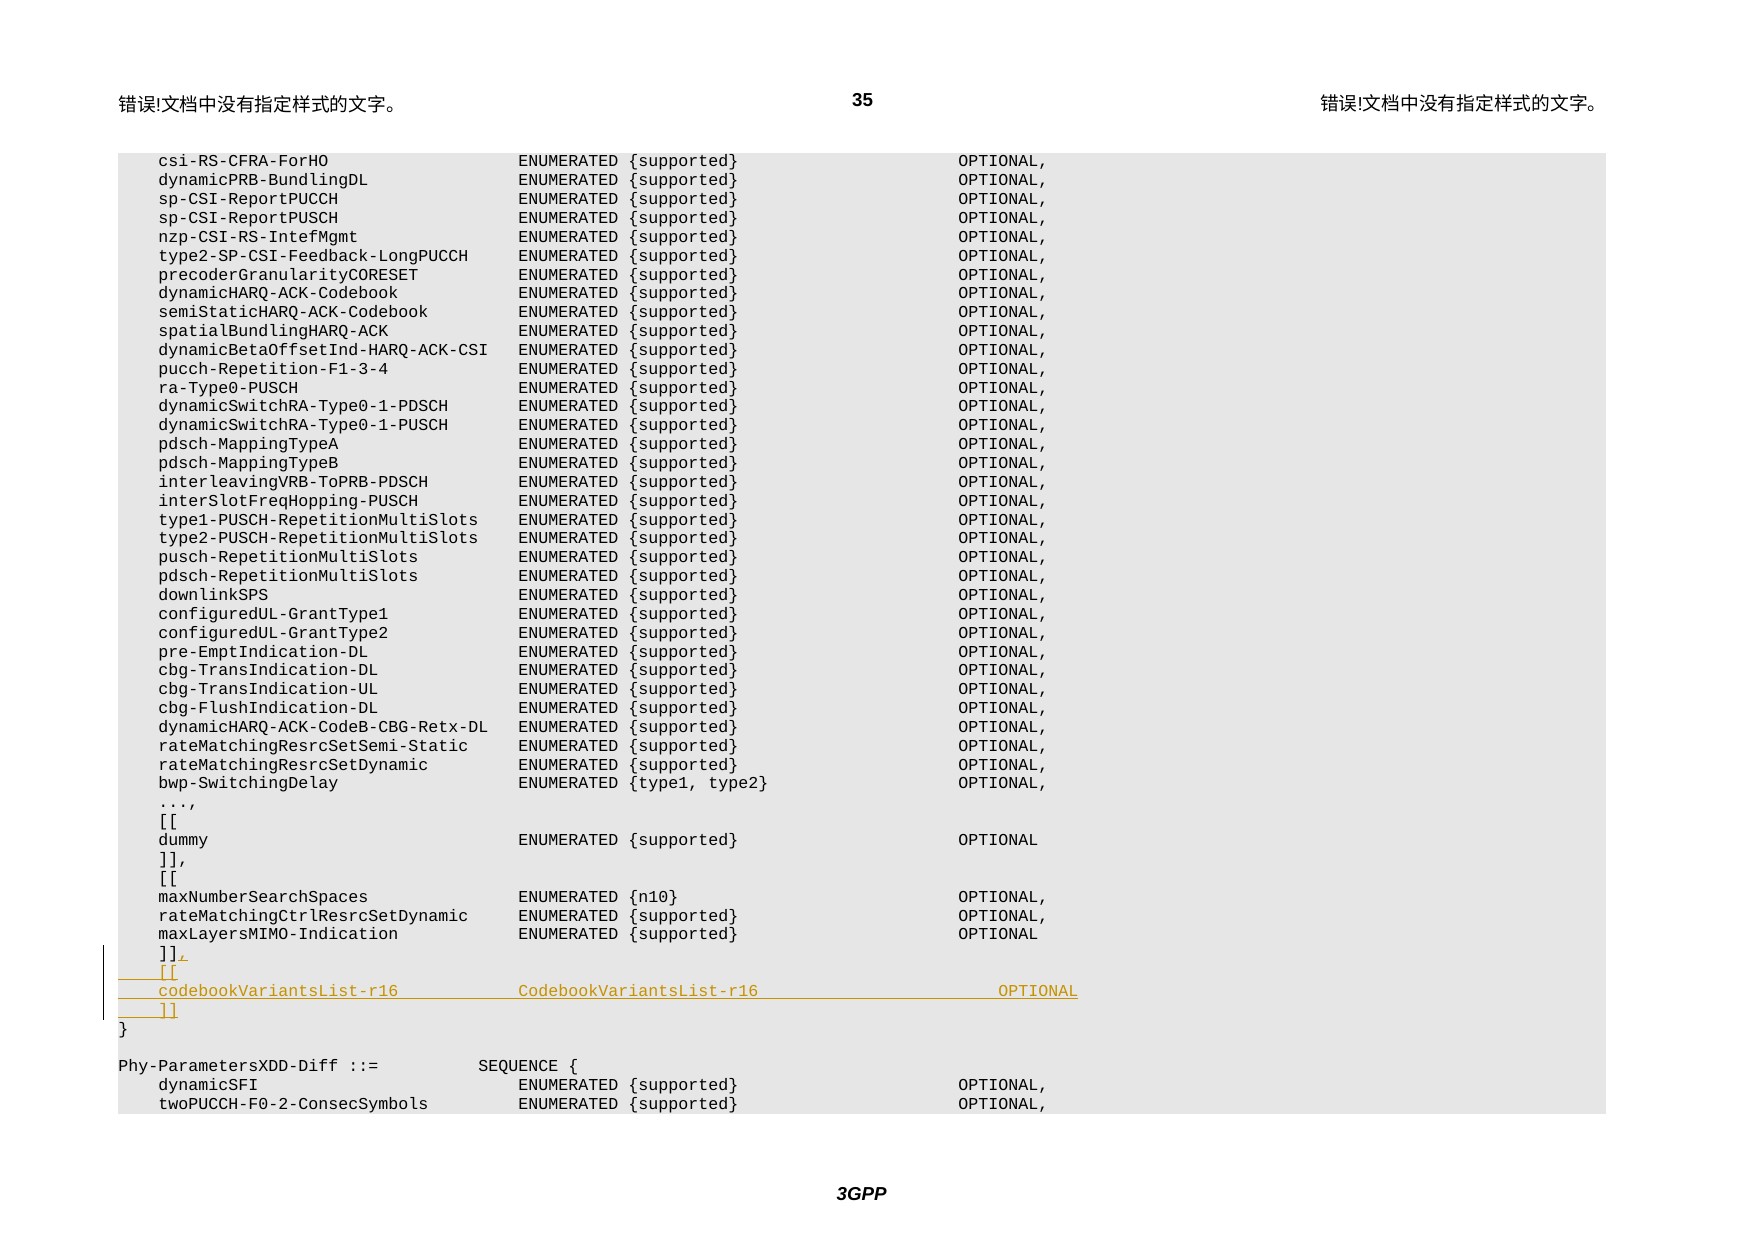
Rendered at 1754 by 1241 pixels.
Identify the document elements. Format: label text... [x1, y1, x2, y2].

text type2-SP-CSI-Feedback-LongPUCCH ENUMERATED {supported} OPTIONAL, [118, 247, 1606, 266]
text ]] [118, 945, 1606, 964]
text pusch-RepetitionMultiSlots ENUMERATED {supported} OPTIONAL, [118, 549, 1606, 568]
text pdsch-RepetitionMultiSlots ENUMERATED {supported} OPTIONAL, [118, 568, 1606, 587]
text cbg-TransIndication-UL ENUMERATED {supported} OPTIONAL, [118, 681, 1606, 700]
text pre-EmptIndication-DL ENUMERATED {supported} OPTIONAL, [118, 643, 1606, 662]
text interleavingVRB-ToPRB-PDSCH ENUMERATED {supported} OPTIONAL, [118, 473, 1606, 492]
text rateMatchingResrcSetSemi-Static ENUMERATED {supported} OPTIONAL, [118, 737, 1606, 756]
text ..., [118, 794, 1606, 813]
text sp-CSI-ReportPUCCH ENUMERATED {supported} OPTIONAL, [118, 191, 1606, 209]
text nzp-CSI-RS-IntefMgmt ENUMERATED {supported} OPTIONAL, [118, 228, 1606, 247]
text maxNumberSearchSpaces ENUMERATED {n10} OPTIONAL, [118, 888, 1606, 907]
text cbg-FlushIndication-DL ENUMERATED {supported} OPTIONAL, [118, 700, 1606, 718]
text Phy-ParametersXDD-Diff ::= SEQUENCE { [118, 1058, 1606, 1077]
text spatialBundlingHARQ-ACK ENUMERATED {supported} OPTIONAL, [118, 323, 1606, 341]
text cbg-TransIndication-DL ENUMERATED {supported} OPTIONAL, [118, 662, 1606, 681]
text bwp-SwitchingDelay ENUMERATED {type1, type2} OPTIONAL, [118, 775, 1606, 794]
text precoderGranularityCORESET ENUMERATED {supported} OPTIONAL, [118, 266, 1606, 285]
text dummy ENUMERATED {supported} OPTIONAL [118, 832, 1606, 851]
text ]], [118, 851, 1606, 869]
text configuredUL-GrantType1 ENUMERATED {supported} OPTIONAL, [118, 605, 1606, 624]
text dynamicHARQ-ACK-CodeB-CBG-Retx-DL ENUMERATED {supported} OPTIONAL, [118, 718, 1606, 737]
text configuredUL-GrantType2 ENUMERATED {supported} OPTIONAL, [118, 624, 1606, 643]
text dynamicBetaOffsetInd-HARQ-ACK-CSI ENUMERATED {supported} OPTIONAL, [118, 341, 1606, 360]
text dynamicPRB-BundlingDL ENUMERATED {supported} OPTIONAL, [118, 172, 1606, 191]
text ra-Type0-PUSCH ENUMERATED {supported} OPTIONAL, [118, 379, 1606, 398]
text [[ [118, 869, 1606, 888]
text dynamicSwitchRA-Type0-1-PDSCH ENUMERATED {supported} OPTIONAL, [118, 398, 1606, 417]
text dynamicHARQ-ACK-Codebook ENUMERATED {supported} OPTIONAL, [118, 285, 1606, 304]
text sp-CSI-ReportPUSCH ENUMERATED {supported} OPTIONAL, [118, 209, 1606, 228]
text [[ [118, 813, 1606, 832]
text csi-RS-CFRA-ForHO ENUMERATED {supported} OPTIONAL, [118, 153, 1606, 172]
text pucch-Repetition-F1-3-4 ENUMERATED {supported} OPTIONAL, [118, 360, 1606, 379]
text downlinkSPS ENUMERATED {supported} OPTIONAL, [118, 587, 1606, 605]
text interSlotFreqHopping-PUSCH ENUMERATED {supported} OPTIONAL, [118, 492, 1606, 511]
text maxLayersMIMO-Indication ENUMERATED {supported} OPTIONAL [118, 926, 1606, 945]
text pdsch-MappingTypeB ENUMERATED {supported} OPTIONAL, [118, 454, 1606, 473]
text semiStaticHARQ-ACK-Codebook ENUMERATED {supported} OPTIONAL, [118, 304, 1606, 323]
text dynamicSFI ENUMERATED {supported} OPTIONAL, [118, 1077, 1606, 1096]
text } [118, 1020, 1606, 1039]
text pdsch-MappingTypeA ENUMERATED {supported} OPTIONAL, [118, 436, 1606, 454]
text dynamicSwitchRA-Type0-1-PUSCH ENUMERATED {supported} OPTIONAL, [118, 417, 1606, 436]
text rateMatchingResrcSetDynamic ENUMERATED {supported} OPTIONAL, [118, 756, 1606, 775]
text rateMatchingCtrlResrcSetDynamic ENUMERATED {supported} OPTIONAL, [118, 907, 1606, 926]
text type1-PUSCH-RepetitionMultiSlots ENUMERATED {supported} OPTIONAL, [118, 511, 1606, 530]
text twoPUCCH-F0-2-ConsecSymbols ENUMERATED {supported} OPTIONAL, [118, 1096, 1606, 1114]
text type2-PUSCH-RepetitionMultiSlots ENUMERATED {supported} OPTIONAL, [118, 530, 1606, 549]
